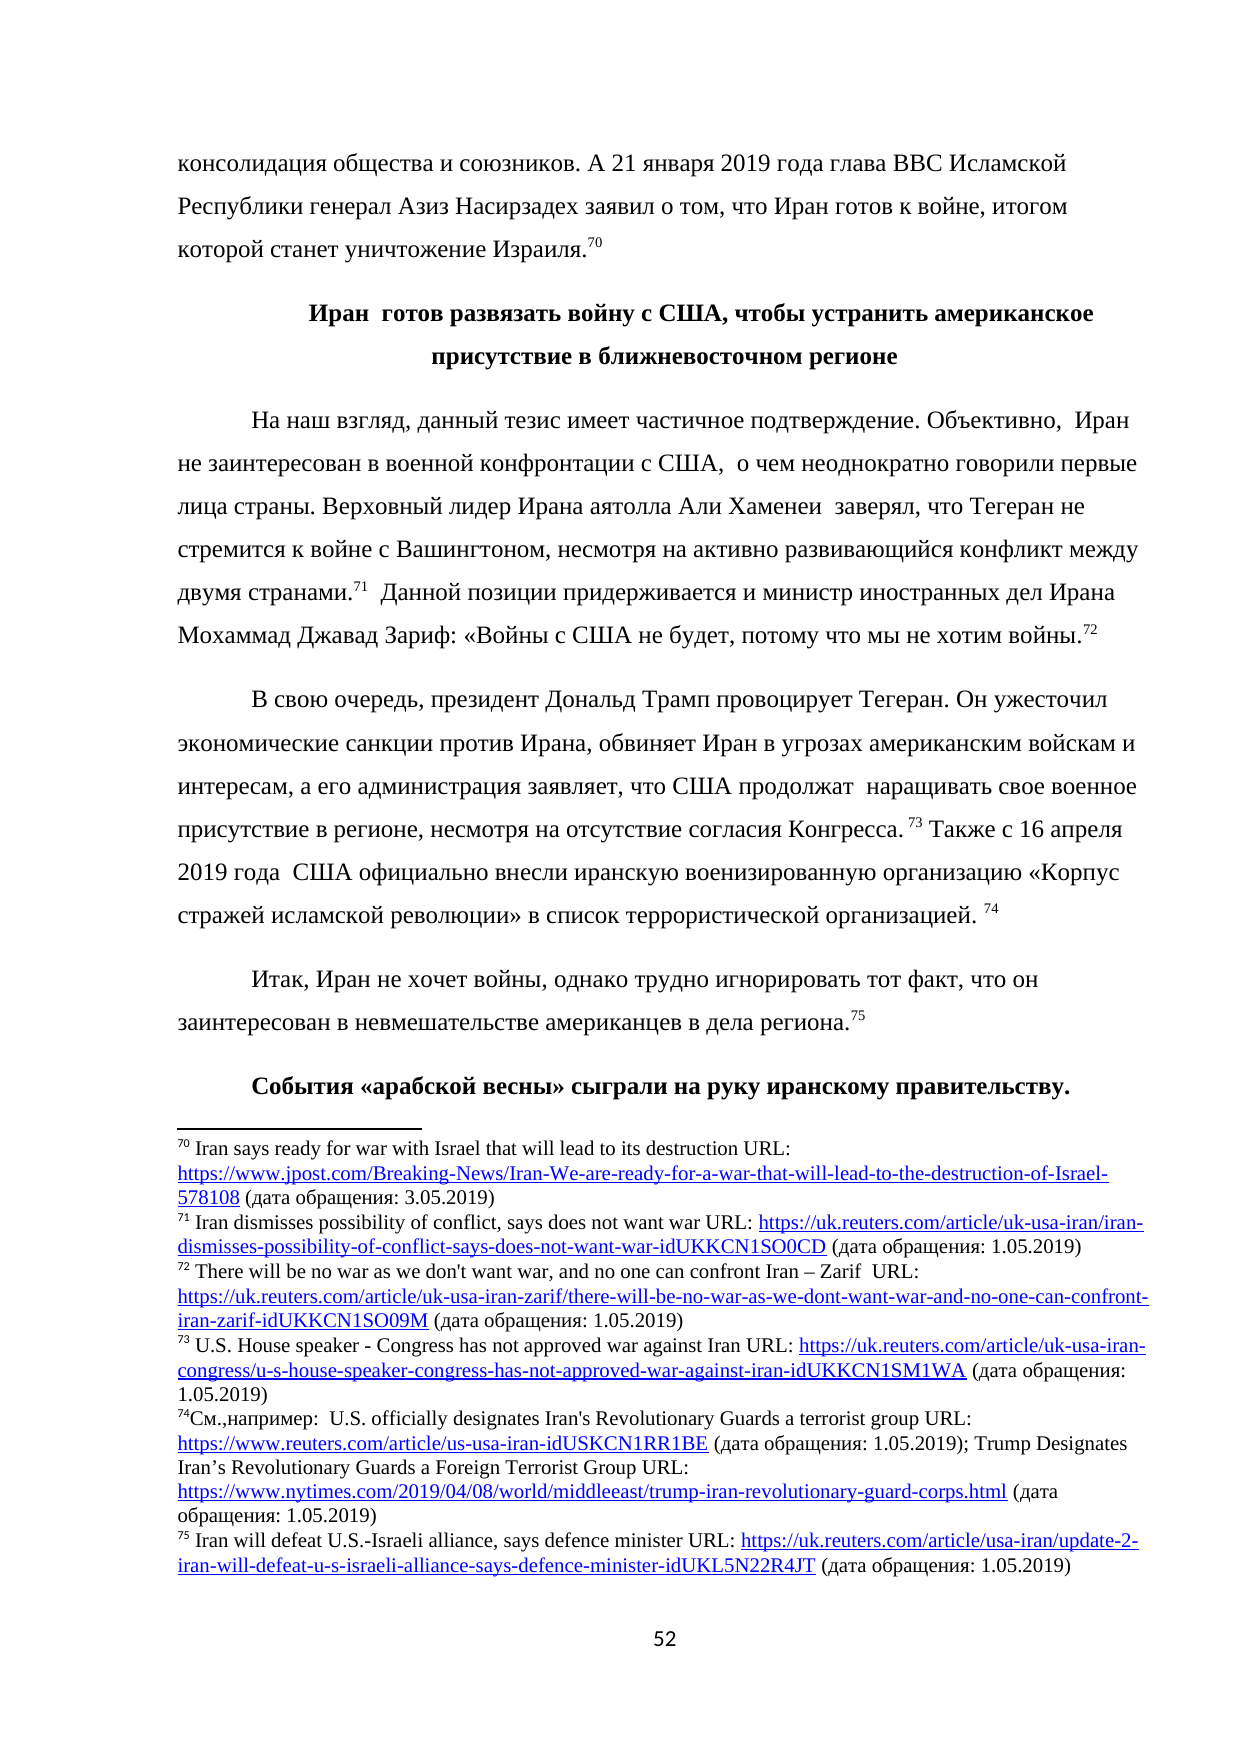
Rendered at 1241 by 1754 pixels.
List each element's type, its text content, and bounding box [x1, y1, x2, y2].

text На наш взгляд, данный тезис имеет частичное подтверждение. Объективно, Иран не заинтересован в военной конфронтации с США, о чем неоднократно говорили первые лица страны. Верховный лидер Ирана аятолла Али Хаменеи заверял, что Тегеран не стремится к войне с Вашингтоном, несмотря на активно развивающийся конфликт между двумя странами. Данной позиции придерживается и министр иностранных дел Ирана Мохаммад Джавад Зариф: «Войны с США не будет, потому что мы не хотим войны. [177, 405, 1152, 649]
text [177, 148, 1152, 263]
text Итак, Иран не хочет войны, однако трудно игнорировать тот факт, что он заинтересован в невмешательстве американцев в дела региона. [177, 964, 1152, 1036]
text События «арабской весны» сыграли на руку иранскому правительству. [177, 1071, 1152, 1100]
text Иран готов развязать войну с США, чтобы устранить американское присутствие в ближневосточном регионе [177, 298, 1152, 370]
text В свою очередь, президент Дональд Трамп провоцирует Тегеран. Он ужесточил экономические санкции против Ирана, обвиняет Иран в угрозах американским войскам и интересам, а его администрация заявляет, что США продолжат наращивать свое военное присутствие в регионе, несмотря на отсутствие согласия Конгресса. Также с 16 апреля 2019 года США официально внесли иранскую военизированную организацию «Корпус стражей исламской революции» в список террористической организацией. [177, 684, 1152, 929]
